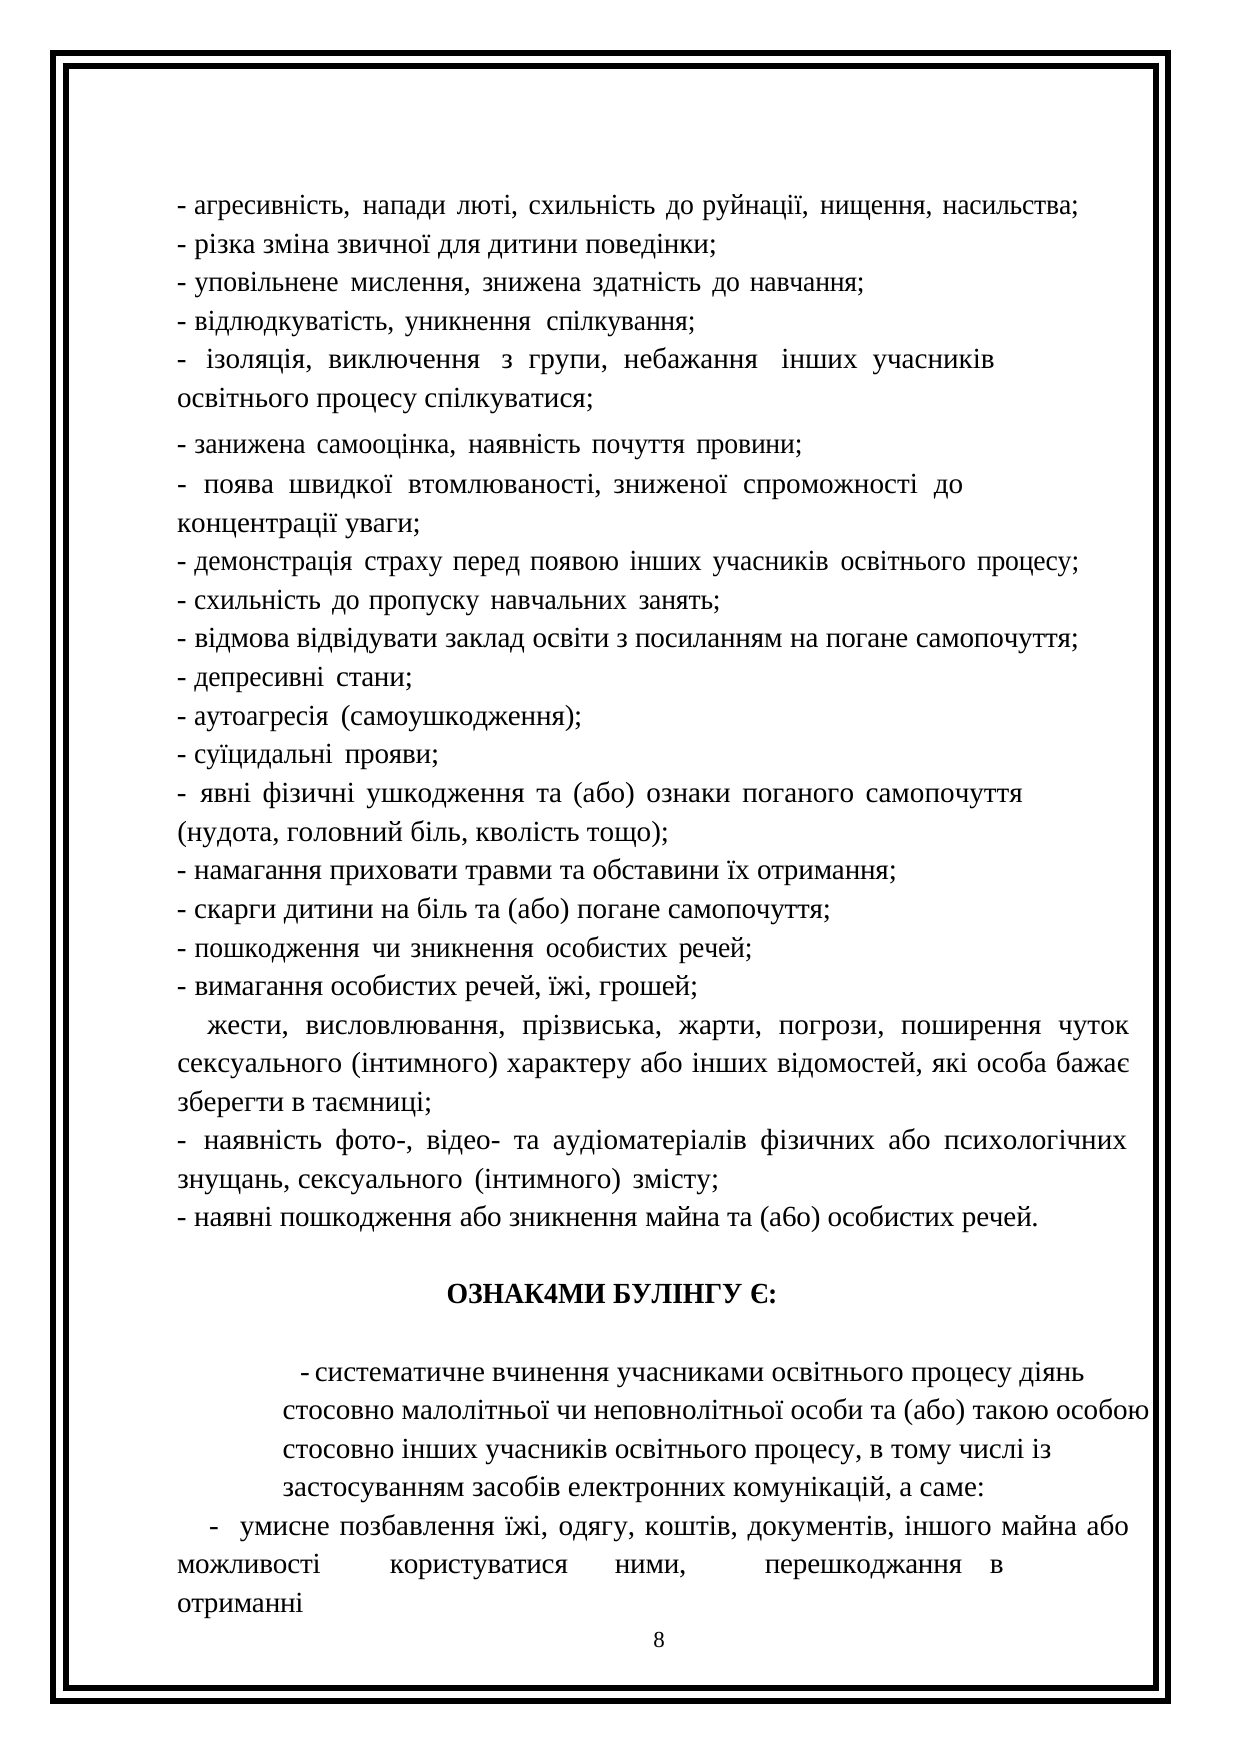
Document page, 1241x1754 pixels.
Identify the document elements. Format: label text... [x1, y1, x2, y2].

list скарги дитини на біль та (або) погане самопочуття; [177, 891, 1153, 925]
list схильність до пропуску навчальних занять; [177, 582, 1153, 616]
list умисне позбавлення їжі, одягу, коштів, документів, іншого майна або можливості користуватися ними, перешкоджання в отриманні [177, 1508, 1130, 1618]
subtitle ОЗНАК4МИ БУЛІНГУ Є: [446, 1277, 1153, 1310]
list депресивні стани; [177, 659, 1153, 693]
list пошкодження чи зникнення особистих речей; [177, 930, 1153, 963]
list суїцидальні прояви; [177, 737, 1153, 770]
list відлюдкуватість, уникнення спілкування; [177, 303, 1153, 337]
list занижена самооцінка, наявність почуття провини; [177, 426, 1153, 459]
list агресивність, напади люті, схильність до руйнації, нищення, насильства; [177, 187, 1153, 221]
list поява швидкої втомлюваності, зниженої спроможності до концентрації уваги; [177, 466, 1129, 538]
list аутоагресія (самоушкодження); [177, 698, 1153, 732]
list наявні пошкодження або зникнення майна та (a6o) особистих речей. [177, 1199, 1153, 1233]
list вимагання особистих речей, їжі, грошей; [177, 968, 1153, 1002]
list демонстрація страху перед появою інших учасників освітнього процесу; [177, 543, 1153, 577]
text жести, висловлювання, прізвиська, жарти, погрози, поширення чуток сексуального (інтимного) характеру або інших відомостей, які особа бажає зберегти в таємниці; [177, 1007, 1130, 1117]
list уповільнене мислення, знижена здатність до навчання; [177, 264, 1153, 298]
list відмова відвідувати заклад освіти з посиланням на погане самопочуття; [177, 621, 1153, 654]
list намагання приховати травми та обставини ïx отримання; [177, 852, 1153, 886]
subtitle систематичне вчинення учасниками освітнього процесу діянь стосовно малолітньої чи неповнолітньої особи та (або) такою особою стосовно інших учасників освітнього процесу, в тому числі із застосуванням засобів електронних комунікацій, а саме: [282, 1354, 1153, 1503]
list ізоляція, виключення з групи, небажання інших учасників освітнього процесу спілкуватися; [177, 342, 1128, 414]
list різка зміна звичної для дитини поведінки; [177, 226, 1153, 259]
list наявність фото-, відео- та аудіоматеріалів фізичних або психологічних знущань, сексуального (інтимного) змісту; [177, 1122, 1128, 1194]
list явні фізичні ушкодження та (або) ознаки поганого самопочуття (нудота, головний біль, кволість тощо); [177, 775, 1129, 847]
